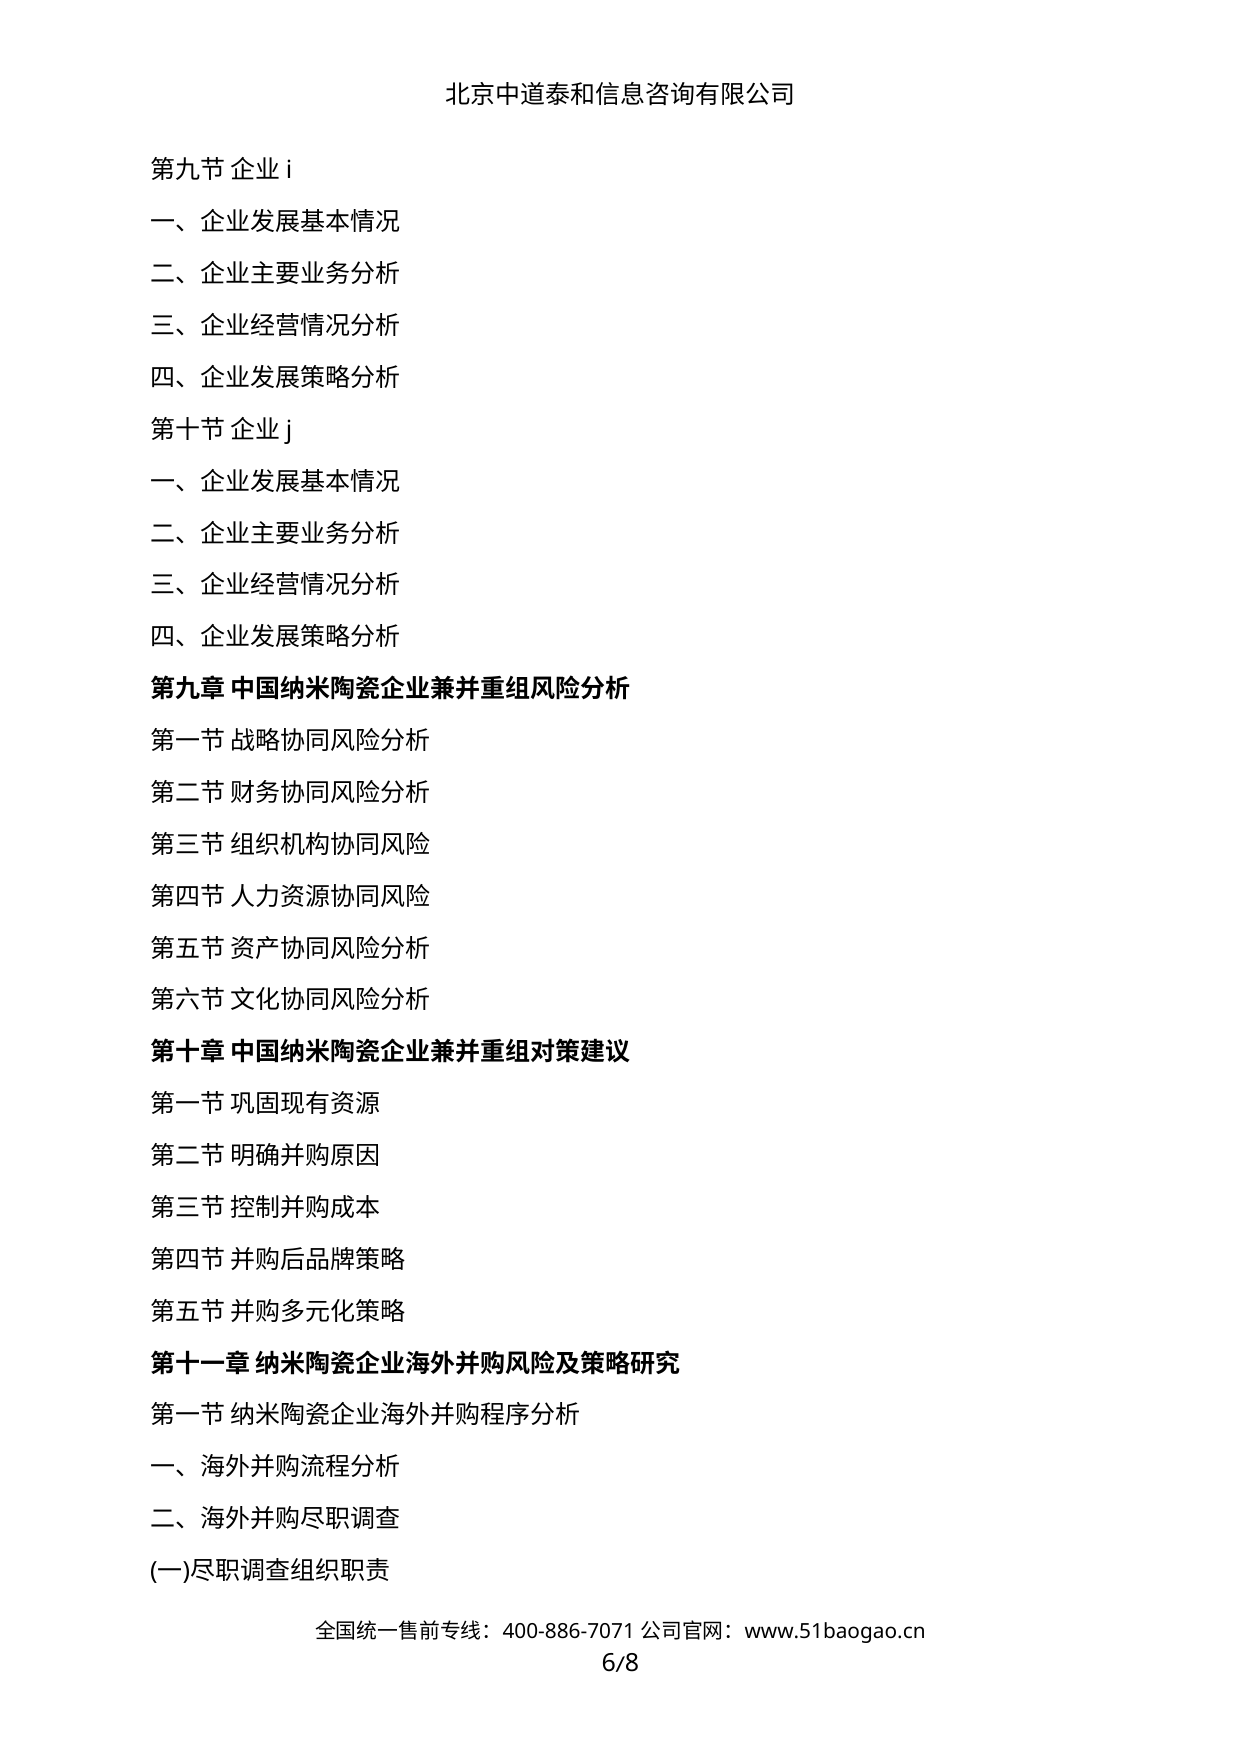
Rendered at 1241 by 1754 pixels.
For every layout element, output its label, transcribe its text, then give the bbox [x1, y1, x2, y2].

text 二、企业主要业务分析 [150, 513, 1090, 549]
text 第四节 并购后品牌策略 [150, 1239, 1090, 1276]
text 四、企业发展策略分析 [150, 357, 1090, 394]
text 第九节 企业i [150, 150, 1090, 186]
text 三、企业经营情况分析 [150, 306, 1090, 342]
text 第一节 巩固现有资源 [150, 1084, 1090, 1120]
text 第十节 企业j [150, 409, 1090, 446]
text 一、企业发展基本情况 [150, 461, 1090, 497]
text 第一节 纳米陶瓷企业海外并购程序分析 [150, 1395, 1090, 1431]
text 第五节 并购多元化策略 [150, 1291, 1090, 1327]
text 一、海外并购流程分析 [150, 1447, 1090, 1483]
text 第四节 人力资源协同风险 [150, 876, 1090, 912]
text 二、海外并购尽职调查 [150, 1499, 1090, 1535]
text 第九章 中国纳米陶瓷企业兼并重组风险分析 [150, 669, 1090, 705]
text 第三节 组织机构协同风险 [150, 824, 1090, 861]
text 第二节 明确并购原因 [150, 1136, 1090, 1172]
text 二、企业主要业务分析 [150, 254, 1090, 290]
text 第五节 资产协同风险分析 [150, 928, 1090, 964]
text 第十章 中国纳米陶瓷企业兼并重组对策建议 [150, 1032, 1090, 1068]
text 三、企业经营情况分析 [150, 565, 1090, 601]
text 第一节 战略协同风险分析 [150, 721, 1090, 757]
text 一、企业发展基本情况 [150, 202, 1090, 238]
text 第二节 财务协同风险分析 [150, 772, 1090, 809]
text (一)尽职调查组织职责 [150, 1551, 1090, 1587]
text 第十一章 纳米陶瓷企业海外并购风险及策略研究 [150, 1343, 1090, 1379]
text 四、企业发展策略分析 [150, 617, 1090, 653]
text 第六节 文化协同风险分析 [150, 980, 1090, 1016]
text 第三节 控制并购成本 [150, 1187, 1090, 1224]
